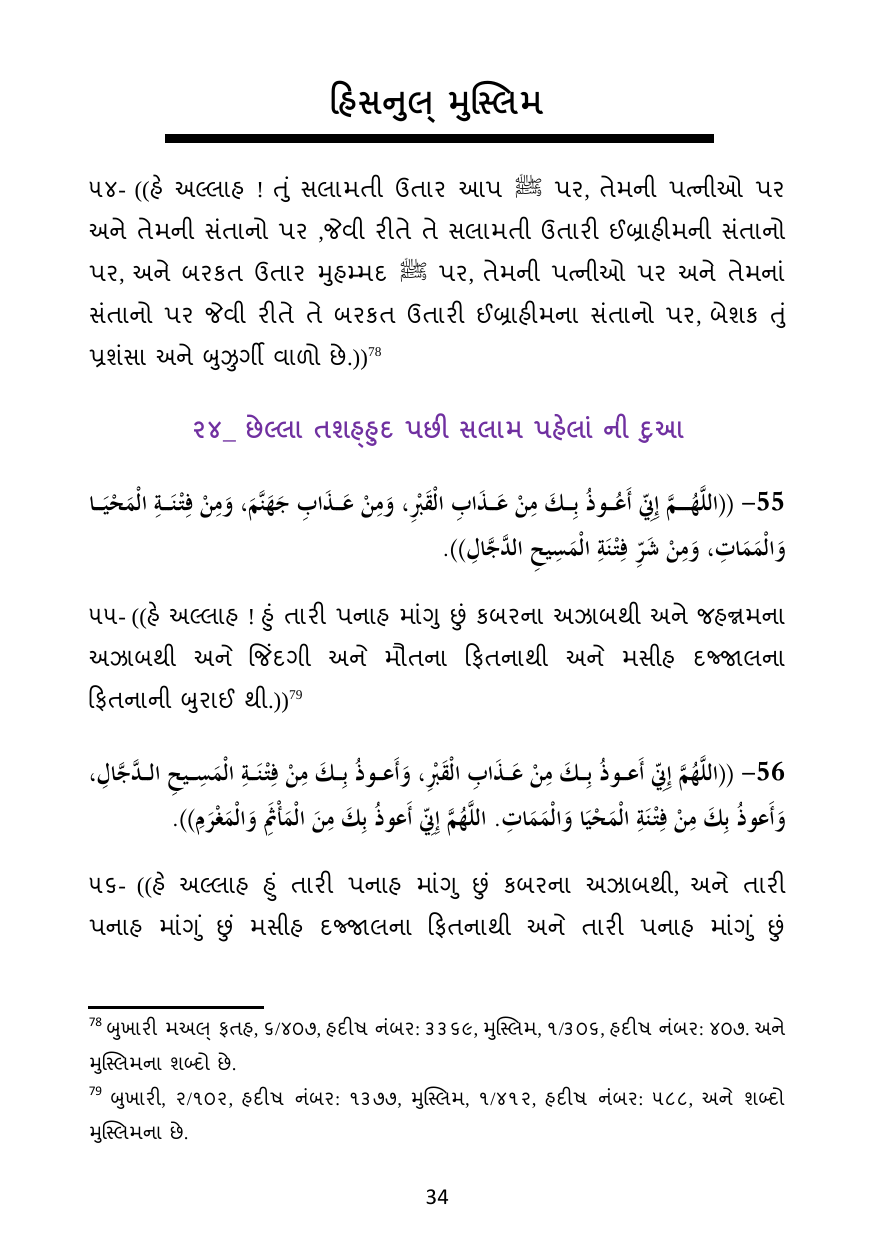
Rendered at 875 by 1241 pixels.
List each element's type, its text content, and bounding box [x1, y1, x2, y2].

text ૫૫- ((હે અલ્લાહ ! હું તારી પનાહ માંગુ છું કબરના અઝાબથી અને જહન્નમના અઝાબથી અને જિંદગી અને મૌતના ફિતનાથી અને મસીહ દજ્જાલના ફિતનાની બુરાઈ થી.)) [88, 597, 786, 723]
subtitle ૨૪_ છેલ્લા તશહ્‌હુદ પછી સલામ પહેલાં ની દુઆ [88, 409, 786, 455]
text ૫૪- ((હે અલ્લાહ ! તું સલામતી ઉતાર આપ ﷺ પર, તેમની પત્નીઓ પર અને તેમની સંતાનો પર ,જેવી રીતે તે સલામતી ઉતારી ઈબ્રાહીમની સંતાનો પર, અને બરકત ઉતાર મુહમ્મદ ﷺ પર, તેમની પત્નીઓ પર અને તેમનાં સંતાનો પર જેવી રીતે તે બરકત ઉતારી ઈબ્રાહીમના સંતાનો પર, બેશક તું પ્રશંસા અને બુઝુર્ગી વાળો છે.)) [88, 170, 786, 380]
text 56- ((اللَّهُمَّ إِنِّي أَعوذُ بِكَ مِنْ عَذَابِ الْقَبْرِ، وَأَعوذُ بِكَ مِنْ فِتْنَةِ الْمَسِيحِ الدَّجَّالِ، وَأَعوذُ بِكَ مِنْ فِتْنَةِ الْمَحْيَا وَالْمَمَاتِ. اللَّهُمَّ إِنِّي أَعوذُ بِكَ مِنَ الْمَأْثَمِ وَالْمَغْرَمِ)). [88, 752, 786, 842]
text 55- ((اللَّهُــمَّ إِنِّي أَعُوذُ بِكَ مِنْ عَذَابِ الْقَبْرِ، وَمِنْ عَذَابِ جَهَنَّمَ، وَمِنْ فِتْنَةِ الْمَحْيَا وَالْمَمَاتِ، وَمِنْ شَرِّ فِتْنَةِ الْمَسِيحِ الدَّجَّالِ)). [88, 483, 786, 572]
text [88, 867, 786, 951]
